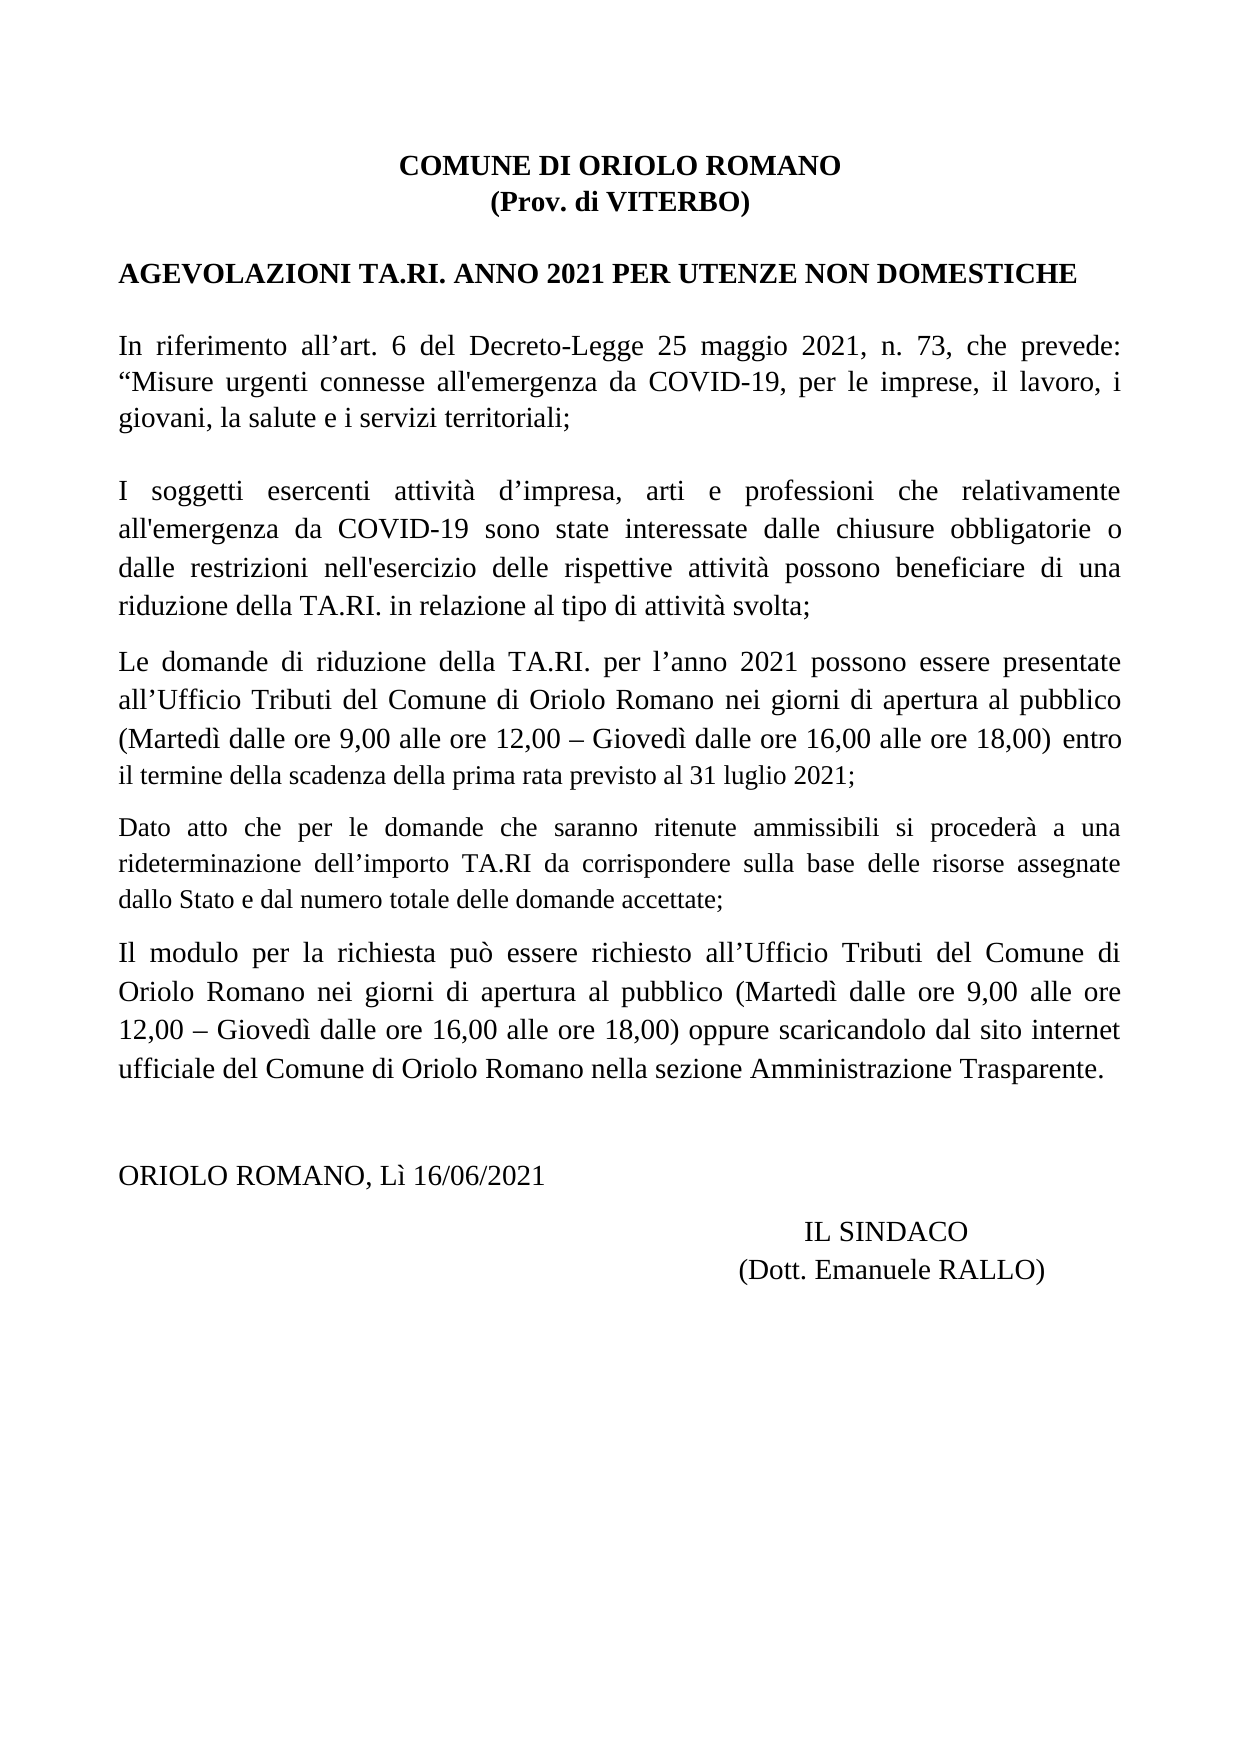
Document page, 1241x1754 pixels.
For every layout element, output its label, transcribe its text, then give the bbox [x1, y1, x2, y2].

text AGEVOLAZIONI TA.RI. ANNO 2021 PER UTENZE NON DOMESTICHE [118, 256, 1122, 289]
text COMUNE DI ORIOLO ROMANO [118, 148, 1122, 181]
text (Prov. di VITERBO) [118, 184, 1122, 217]
text In riferimento all’art. 6 del Decreto-Legge 25 maggio 2021, n. 73, che prevede: “Misure urgenti connesse all'emergenza da COVID-19, per le imprese, il lavoro, i giovani, la salute e i servizi territoriali; [118, 328, 1122, 434]
text Dato atto che per le domande che saranno ritenute ammissibili si procederà a una rideterminazione dell’importo TA.RI da corrispondere sulla base delle risorse assegnate dallo Stato e dal numero totale delle domande accettate; [118, 811, 1122, 914]
text (Dott. Emanuele RALLO) [118, 1252, 1122, 1286]
text IL SINDACO [118, 1214, 1122, 1247]
text Le domande di riduzione della TA.RI. per l’anno 2021 possono essere presentate all’Ufficio Tributi del Comune di Oriolo Romano nei giorni di apertura al pubblico (Martedì dalle ore 9,00 alle ore 12,00 – Giovedì dalle ore 16,00 alle ore 18,00) entro il termine della scadenza della prima rata previsto al 31 luglio 2021; [118, 644, 1122, 790]
text ORIOLO ROMANO, Lì 16/06/2021 [118, 1158, 1122, 1192]
text I soggetti esercenti attività d’impresa, arti e professioni che relativamente all'emergenza da COVID-19 sono state interessate dalle chiusure obbligatorie o dalle restrizioni nell'esercizio delle rispettive attività possono beneficiare di una riduzione della TA.RI. in relazione al tipo di attività svolta; [118, 473, 1122, 622]
text Il modulo per la richiesta può essere richiesto all’Ufficio Tributi del Comune di Oriolo Romano nei giorni di apertura al pubblico (Martedì dalle ore 9,00 alle ore 12,00 – Giovedì dalle ore 16,00 alle ore 18,00) oppure scaricandolo dal sito internet ufficiale del Comune di Oriolo Romano nella sezione Amministrazione Trasparente. [118, 935, 1122, 1084]
